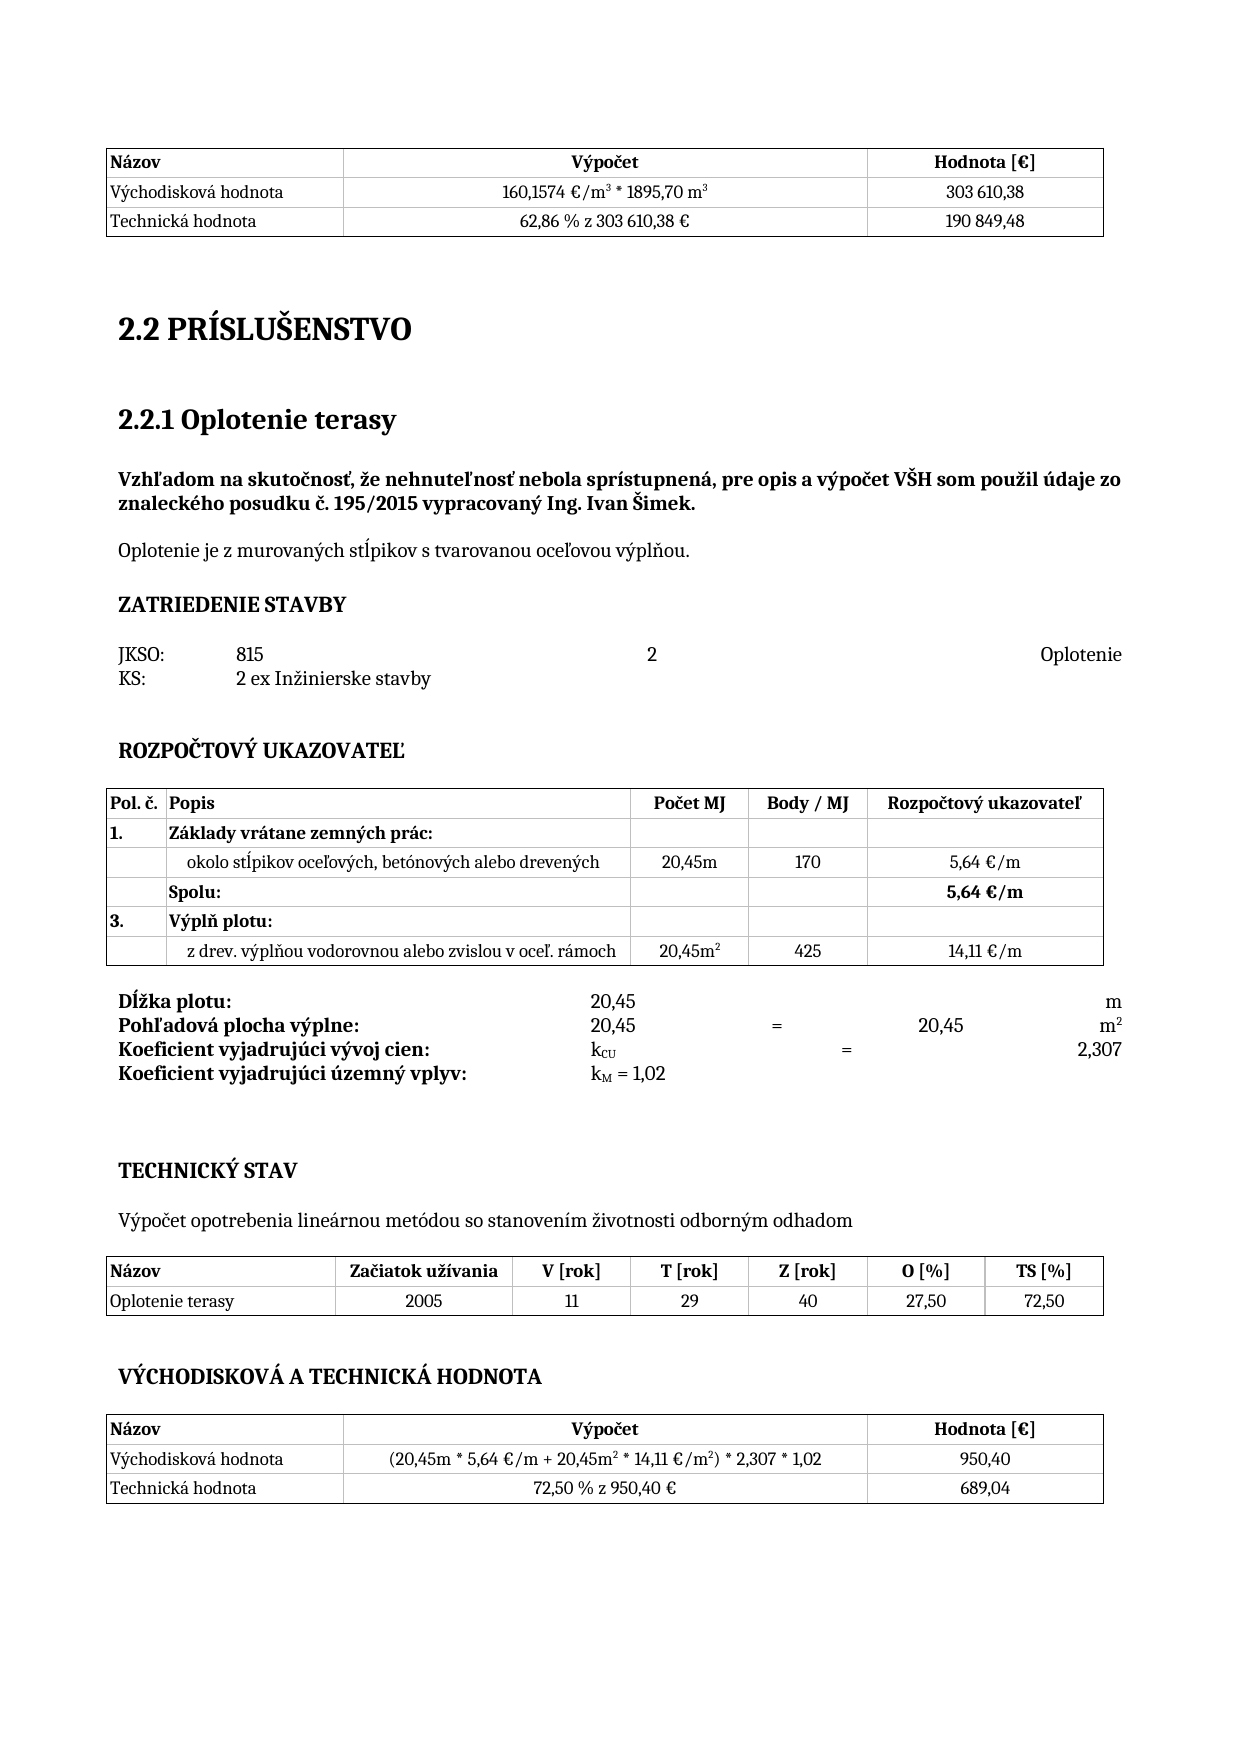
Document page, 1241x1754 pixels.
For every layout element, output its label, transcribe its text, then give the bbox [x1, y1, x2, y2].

text ZATRIEDENIE STAVBY [118, 592, 1122, 618]
table_cell 11 [513, 1287, 630, 1315]
table_cell 170 [749, 848, 867, 877]
text TECHNICKÝ STAV [118, 1158, 1122, 1184]
table_cell 40 [749, 1287, 867, 1315]
table_cell 425 [749, 937, 867, 965]
table_cell [107, 937, 166, 965]
table_cell 950,40 [868, 1445, 1103, 1473]
table_cell 72,50 % z 950,40 € [344, 1474, 867, 1503]
text Vzhľadom na skutočnosť, že nehnuteľnosť nebola sprístupnená, pre opis a výpočet VŠH som použil údaje zo znaleckého posudku č. 195/2015 vypracovaný Ing. Ivan Šimek. [118, 467, 1122, 515]
table_cell Technická hodnota [107, 208, 343, 236]
table_cell 5,64 €/m [868, 878, 1103, 906]
table_header TS [%] [986, 1257, 1103, 1286]
table_cell z drev. výplňou vodorovnou alebo zvislou v oceľ. rámoch [167, 937, 630, 965]
table_cell [749, 907, 867, 936]
table_cell 72,50 [986, 1287, 1103, 1315]
table_header Počet MJ [631, 789, 748, 818]
table_cell Oplotenie terasy [107, 1287, 335, 1315]
table_cell Spolu: [167, 878, 630, 906]
table_cell Výplň plotu: [167, 907, 630, 936]
table_header Začiatok užívania [336, 1257, 512, 1286]
table_cell 62,86 % z 303 610,38 € [344, 208, 867, 236]
table_header Rozpočtový ukazovateľ [868, 789, 1103, 818]
text Výpočet opotrebenia lineárnou metódou so stanovením životnosti odborným odhadom [118, 1208, 1122, 1232]
table_header O [%] [868, 1257, 984, 1286]
table_cell okolo stĺpikov oceľových, betónových alebo drevených [167, 848, 630, 877]
table_cell Východisková hodnota [107, 178, 343, 207]
table_cell [868, 819, 1103, 847]
table_cell 27,50 [868, 1287, 984, 1315]
table_cell [107, 878, 166, 906]
table_header Pol. č. [107, 789, 166, 818]
table_cell 20,45m [631, 848, 748, 877]
text JKSO: 815 2 Oplotenie KS: 2 ex Inžinierske stavby [118, 642, 1122, 690]
table_header V [rok] [513, 1257, 630, 1286]
table_header Názov [107, 1415, 343, 1444]
table_cell [749, 819, 867, 847]
table_cell Základy vrátane zemných prác: [167, 819, 630, 847]
table_cell [631, 878, 748, 906]
table_cell Technická hodnota [107, 1474, 343, 1503]
table_cell [631, 819, 748, 847]
table_header Hodnota [€] [868, 1415, 1103, 1444]
table_cell 190 849,48 [868, 208, 1103, 236]
text VÝCHODISKOVÁ A TECHNICKÁ HODNOTA [118, 1364, 1122, 1390]
table_header Popis [167, 789, 630, 818]
table_header T [rok] [631, 1257, 748, 1286]
table_header Hodnota [€] [868, 149, 1103, 177]
text Oplotenie je z murovaných stĺpikov s tvarovanou oceľovou výplňou. [118, 539, 1122, 563]
table_cell 160,1574 €/m3 * 1895,70 m3 [344, 178, 867, 207]
table_cell [749, 878, 867, 906]
table_cell 689,04 [868, 1474, 1103, 1503]
table_cell 303 610,38 [868, 178, 1103, 207]
table_cell 20,45m2 [631, 937, 748, 965]
table_cell [868, 907, 1103, 936]
table_header Body / MJ [749, 789, 867, 818]
table_cell Východisková hodnota [107, 1445, 343, 1473]
table_header Z [rok] [749, 1257, 867, 1286]
table_cell 3. [107, 907, 166, 936]
table_cell (20,45m * 5,64 €/m + 20,45m2 * 14,11 €/m2) * 2,307 * 1,02 [344, 1445, 867, 1473]
table_cell 5,64 €/m [868, 848, 1103, 877]
text ROZPOČTOVÝ UKAZOVATEĽ [118, 738, 1122, 764]
subtitle 2.2.1 Oplotenie terasy [118, 403, 1122, 437]
table_header Názov [107, 149, 343, 177]
table_cell 14,11 €/m [868, 937, 1103, 965]
table_cell 2005 [336, 1287, 512, 1315]
table_cell 1. [107, 819, 166, 847]
table_cell 29 [631, 1287, 748, 1315]
table_header Výpočet [344, 1415, 867, 1444]
table_header Názov [107, 1257, 335, 1286]
table_cell [631, 907, 748, 936]
subtitle 2.2 PRÍSLUŠENSTVO [118, 310, 1122, 348]
text Dĺžka plotu: 20,45 m Pohľadová plocha výplne: 20,45 = 20,45 m2 Koeficient vyjadrujúci vývoj cien: kCU = 2,307 Koeficient vyjadrujúci územný vplyv: kM = 1,02 [118, 990, 1122, 1086]
table_header Výpočet [344, 149, 867, 177]
table_cell [107, 848, 166, 877]
